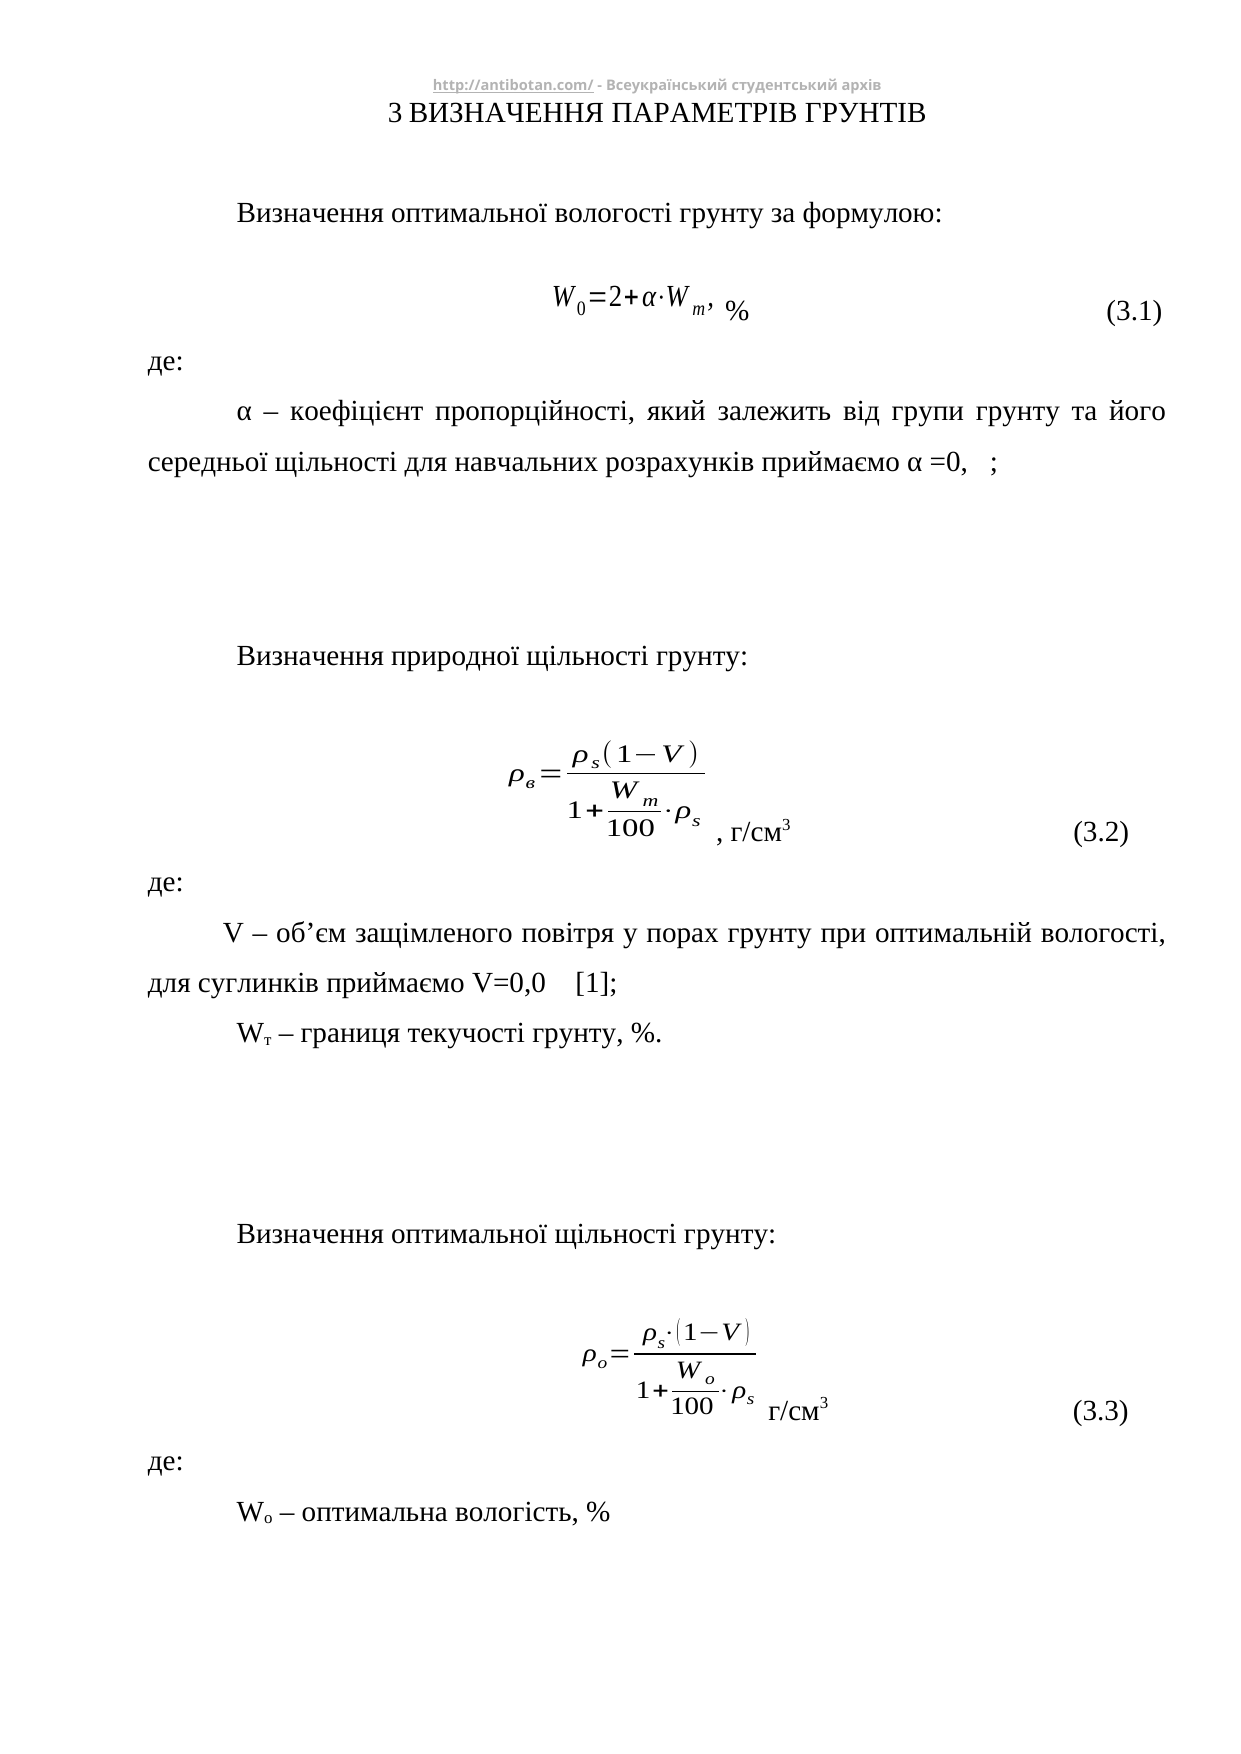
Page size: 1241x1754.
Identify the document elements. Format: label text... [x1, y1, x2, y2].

text V – об’єм защімленого повітря у порах грунту при оптимальній вологості, для суглинків приймаємо V=0,0 [1]; [148, 915, 1167, 999]
text г/см3 (3.3) [509, 1317, 1167, 1427]
text 3 Визначення параметрів грунтів [148, 95, 1167, 128]
text , г/см3 (3.2) [434, 738, 1167, 848]
text α – коефіцієнт пропорційності, який залежить від групи грунту та його середньої щільності для навчальних розрахунків приймаємо α =0, ; [148, 393, 1167, 477]
text Wт – границя текучості грунту, %. [148, 1015, 1167, 1049]
text Визначення оптимальної вологості грунту за формулою: [148, 196, 1167, 229]
text Wo – оптимальна вологість, % [148, 1494, 1167, 1527]
text де: [148, 864, 1167, 898]
text де: [148, 1443, 1167, 1477]
text Визначення оптимальної щільності грунту: [148, 1217, 1167, 1250]
text % (3.1) [434, 279, 1167, 326]
text де: [148, 343, 1167, 377]
text Визначення природної щільності грунту: [148, 638, 1167, 671]
